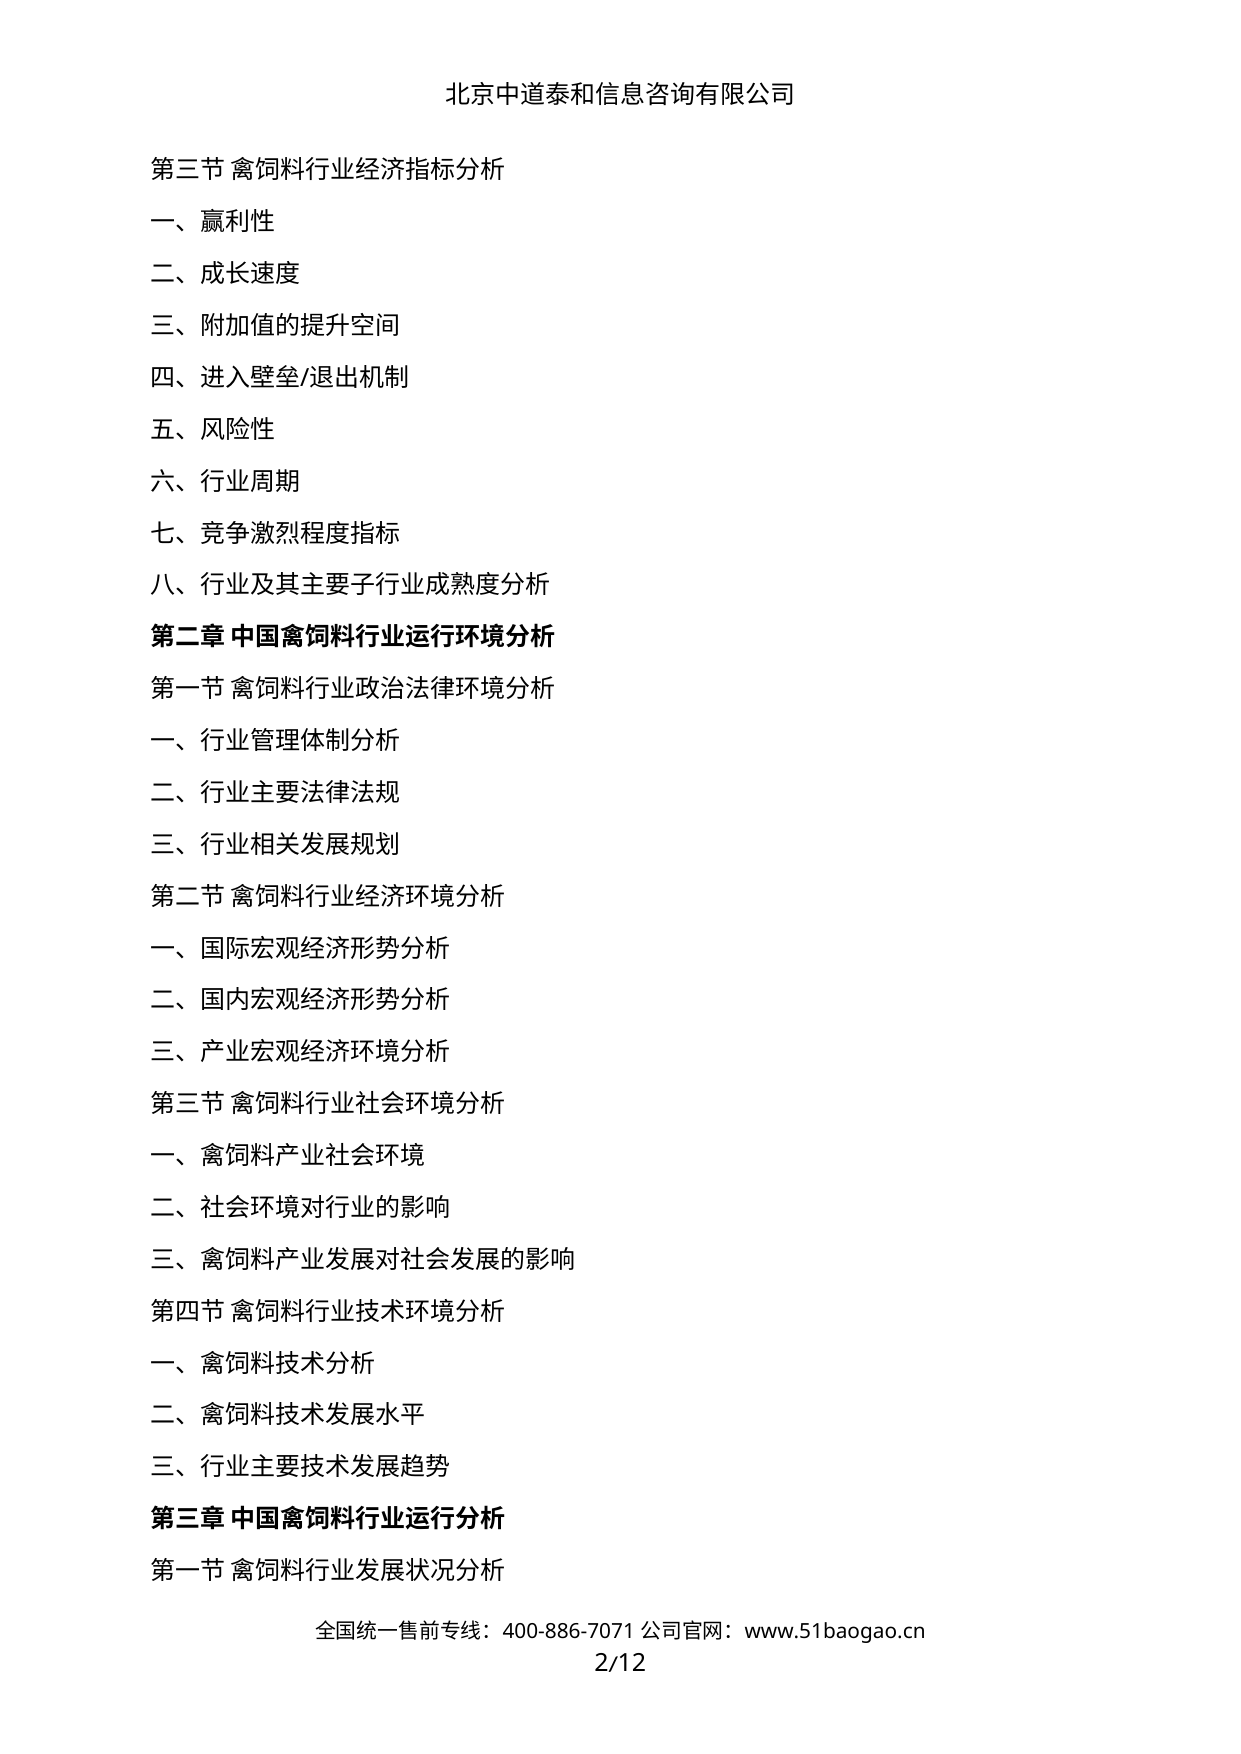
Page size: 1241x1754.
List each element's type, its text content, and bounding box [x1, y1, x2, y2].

text 一、禽饲料产业社会环境 [150, 1136, 1090, 1172]
text 二、社会环境对行业的影响 [150, 1187, 1090, 1224]
text 四、进入壁垒/退出机制 [150, 357, 1090, 394]
text 第一节 禽饲料行业政治法律环境分析 [150, 669, 1090, 705]
text 三、禽饲料产业发展对社会发展的影响 [150, 1239, 1090, 1276]
text 第二节 禽饲料行业经济环境分析 [150, 876, 1090, 912]
text 二、成长速度 [150, 254, 1090, 290]
text 第二章 中国禽饲料行业运行环境分析 [150, 617, 1090, 653]
text 七、竞争激烈程度指标 [150, 513, 1090, 549]
text 一、禽饲料技术分析 [150, 1343, 1090, 1379]
text 第一节 禽饲料行业发展状况分析 [150, 1551, 1090, 1587]
text 三、行业主要技术发展趋势 [150, 1447, 1090, 1483]
text 第三章 中国禽饲料行业运行分析 [150, 1499, 1090, 1535]
text 一、行业管理体制分析 [150, 721, 1090, 757]
text 三、行业相关发展规划 [150, 824, 1090, 861]
text 八、行业及其主要子行业成熟度分析 [150, 565, 1090, 601]
text 第四节 禽饲料行业技术环境分析 [150, 1291, 1090, 1327]
text 第三节 禽饲料行业社会环境分析 [150, 1084, 1090, 1120]
text 二、国内宏观经济形势分析 [150, 980, 1090, 1016]
text 三、附加值的提升空间 [150, 306, 1090, 342]
text 二、行业主要法律法规 [150, 772, 1090, 809]
text 一、国际宏观经济形势分析 [150, 928, 1090, 964]
text 六、行业周期 [150, 461, 1090, 497]
text 一、赢利性 [150, 202, 1090, 238]
text 第三节 禽饲料行业经济指标分析 [150, 150, 1090, 186]
text 五、风险性 [150, 409, 1090, 446]
text 三、产业宏观经济环境分析 [150, 1032, 1090, 1068]
text 二、禽饲料技术发展水平 [150, 1395, 1090, 1431]
